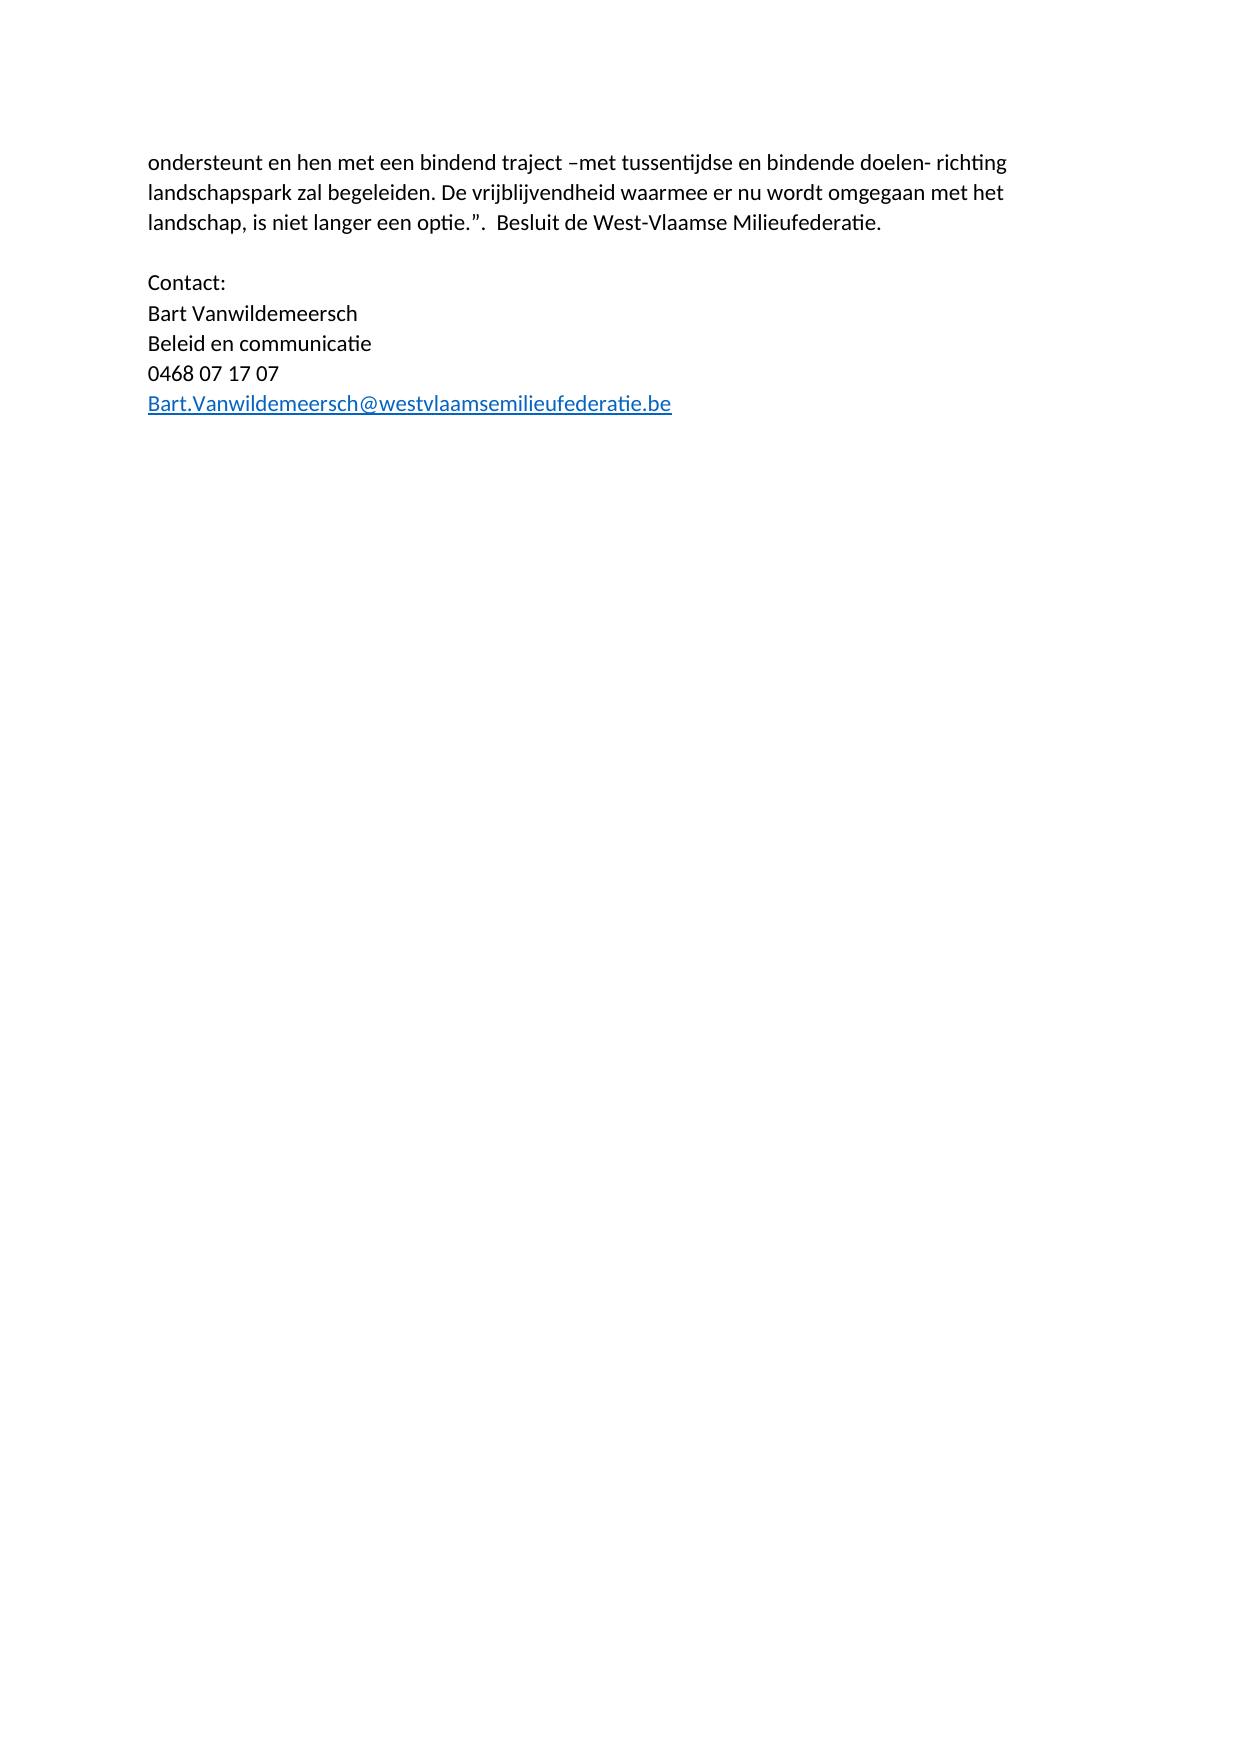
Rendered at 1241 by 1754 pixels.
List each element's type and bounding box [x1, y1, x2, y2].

text [148, 148, 1093, 417]
